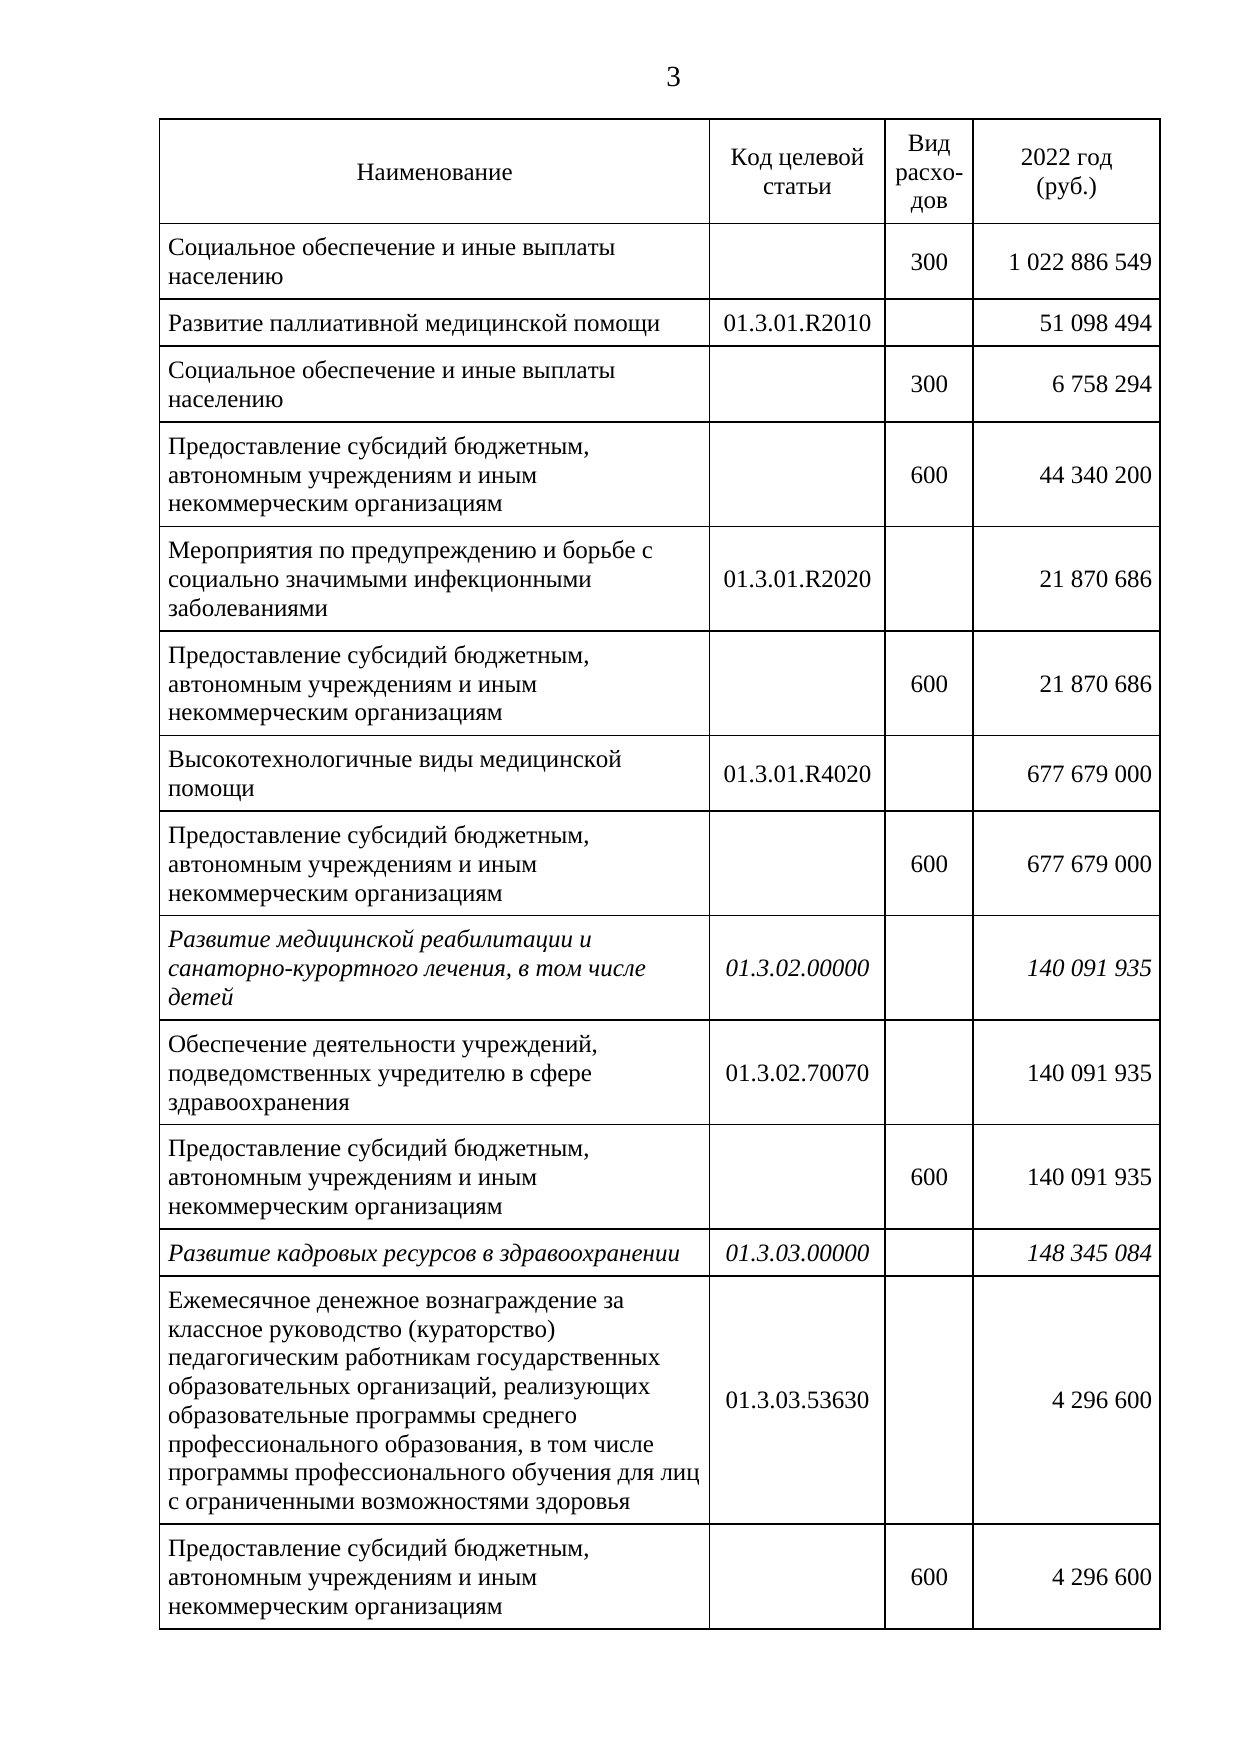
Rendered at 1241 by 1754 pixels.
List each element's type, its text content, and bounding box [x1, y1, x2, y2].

table_cell Высокотехнологичные виды медицинской помощи [160, 736, 709, 810]
table_cell 600 [886, 1525, 972, 1628]
table_cell [886, 1021, 972, 1124]
table_cell [886, 736, 972, 810]
table_cell Социальное обеспечение и иные выплаты населению [160, 347, 709, 421]
table_cell 51 098 494 [974, 300, 1159, 345]
table_cell [886, 527, 972, 630]
table_cell [710, 224, 884, 298]
table_cell Социальное обеспечение и иные выплаты населению [160, 224, 709, 298]
table_cell [710, 1125, 884, 1228]
table_cell [886, 1230, 972, 1275]
table_cell 600 [886, 812, 972, 915]
table_cell [710, 812, 884, 915]
table_cell [710, 347, 884, 421]
table_cell Предоставление субсидий бюджетным, автономным учреждениям и иным некоммерческим организациям [160, 632, 709, 734]
table_header Наименование [160, 120, 709, 223]
table_cell 6 758 294 [974, 347, 1159, 421]
table_cell 01.3.02.00000 [710, 916, 884, 1019]
table_cell 140 091 935 [974, 1125, 1159, 1228]
table_cell 140 091 935 [974, 1021, 1159, 1124]
table_header 2022 год (руб.) [974, 120, 1159, 223]
table_cell 600 [886, 1125, 972, 1228]
table_cell 01.3.03.53630 [710, 1277, 884, 1523]
table_cell Предоставление субсидий бюджетным, автономным учреждениям и иным некоммерческим организациям [160, 812, 709, 915]
table_cell 600 [886, 423, 972, 526]
table_cell 01.3.01.R4020 [710, 736, 884, 810]
table_cell Развитие паллиативной медицинской помощи [160, 300, 709, 345]
table_cell 677 679 000 [974, 736, 1159, 810]
table_cell 01.3.01.R2020 [710, 527, 884, 630]
table_cell Обеспечение деятельности учреждений, подведомственных учредителю в сфере здравоохранения [160, 1021, 709, 1124]
table_cell 1 022 886 549 [974, 224, 1159, 298]
table_cell 01.3.01.R2010 [710, 300, 884, 345]
table_cell Предоставление субсидий бюджетным, автономным учреждениям и иным некоммерческим организациям [160, 1525, 709, 1628]
table_cell Развитие медицинской реабилитации и санаторно-курортного лечения, в том числе детей [160, 916, 709, 1019]
table_cell 677 679 000 [974, 812, 1159, 915]
table_cell 4 296 600 [974, 1277, 1159, 1523]
table_cell 4 296 600 [974, 1525, 1159, 1628]
table_cell 44 340 200 [974, 423, 1159, 526]
table_cell [886, 1277, 972, 1523]
table_cell 300 [886, 347, 972, 421]
table_cell [710, 632, 884, 734]
table_cell 300 [886, 224, 972, 298]
table_cell 01.3.02.70070 [710, 1021, 884, 1124]
table_cell [886, 916, 972, 1019]
table_header Вид расхо-дов [886, 120, 972, 223]
table_cell 600 [886, 632, 972, 734]
table_cell 21 870 686 [974, 632, 1159, 734]
table_cell Ежемесячное денежное вознаграждение за классное руководство (кураторство) педагогическим работникам государственных образовательных организаций, реализующих образовательные программы среднего профессионального образования, в том числе программы профессионального обучения для лиц с ограниченными возможностями здоровья [160, 1277, 709, 1523]
table_cell 148 345 084 [974, 1230, 1159, 1275]
table_cell [710, 1525, 884, 1628]
table_cell 21 870 686 [974, 527, 1159, 630]
table_cell Развитие кадровых ресурсов в здравоохранении [160, 1230, 709, 1275]
table_cell 01.3.03.00000 [710, 1230, 884, 1275]
table_cell [710, 423, 884, 526]
table_cell [886, 300, 972, 345]
table_cell 140 091 935 [974, 916, 1159, 1019]
table_cell Предоставление субсидий бюджетным, автономным учреждениям и иным некоммерческим организациям [160, 1125, 709, 1228]
table_header Код целевой статьи [710, 120, 884, 223]
table_cell Мероприятия по предупреждению и борьбе с социально значимыми инфекционными заболеваниями [160, 527, 709, 630]
table_cell Предоставление субсидий бюджетным, автономным учреждениям и иным некоммерческим организациям [160, 423, 709, 526]
